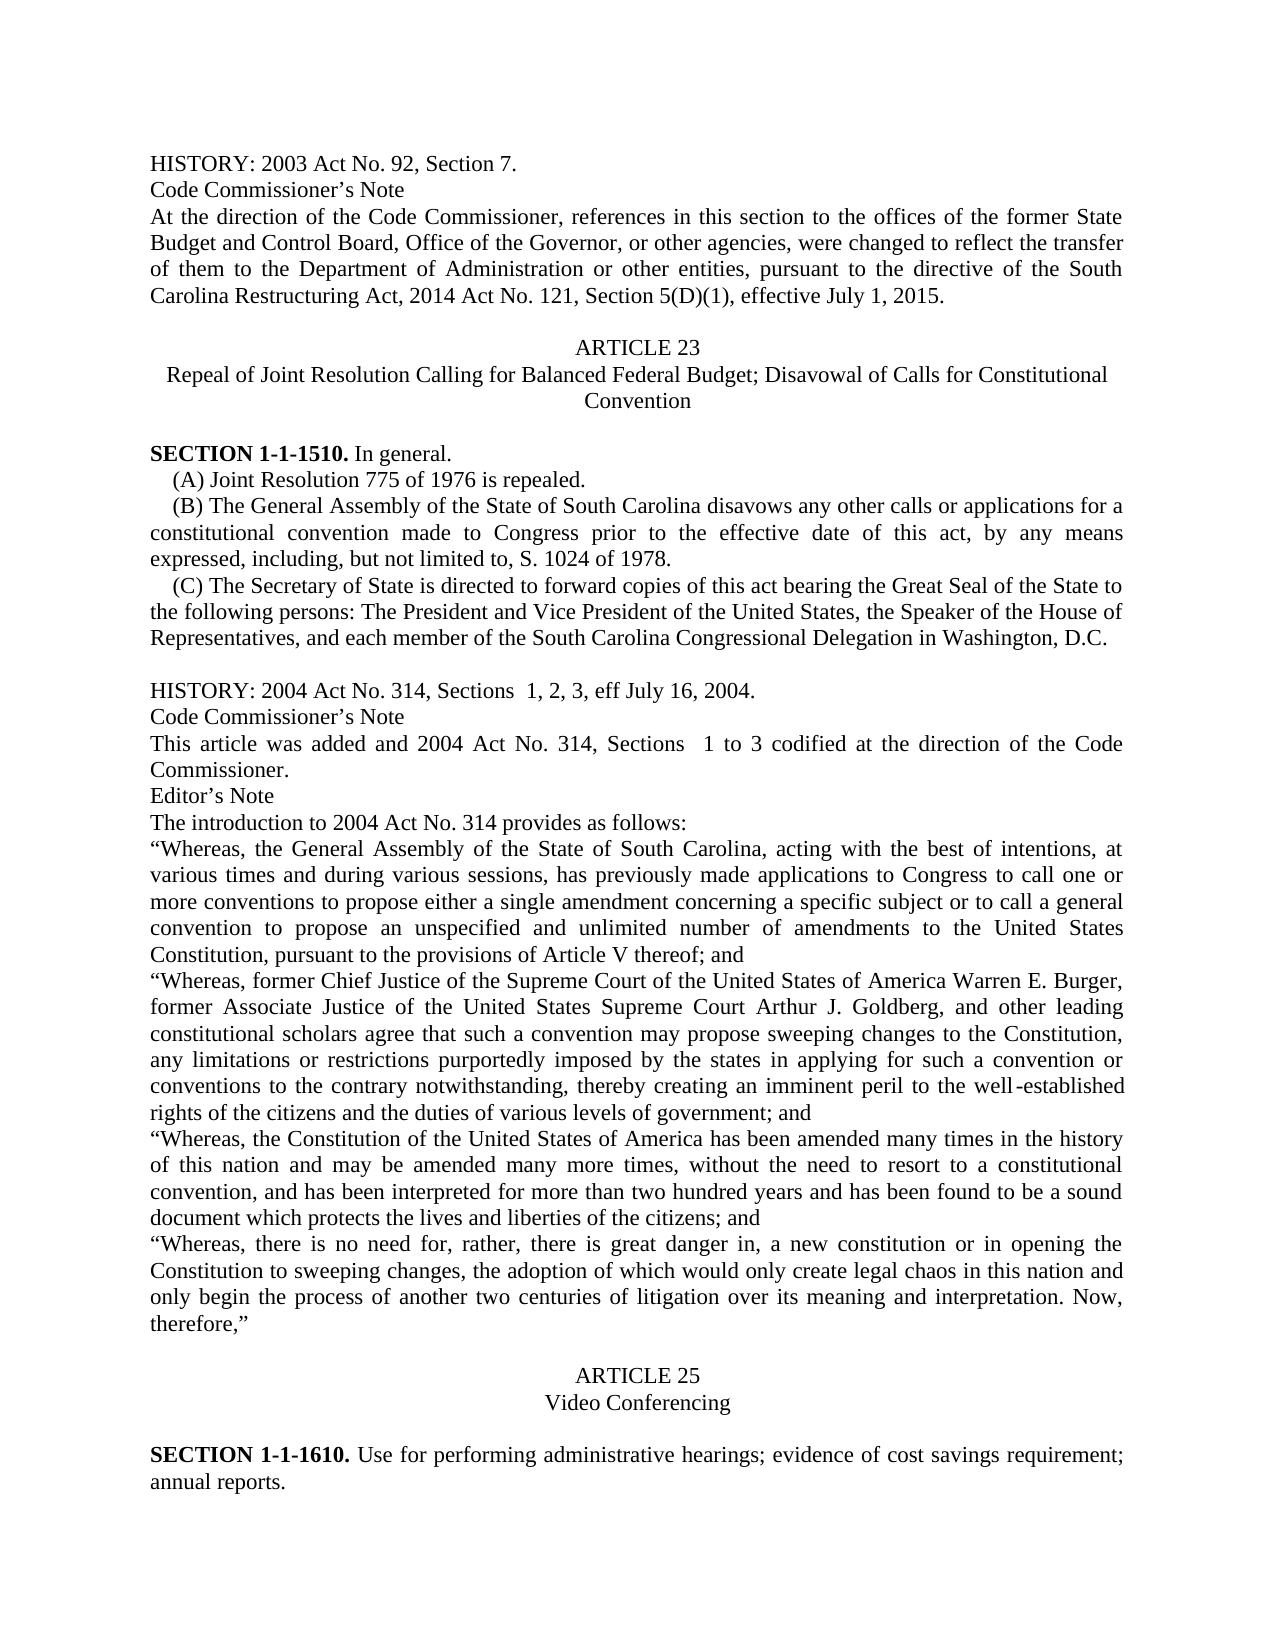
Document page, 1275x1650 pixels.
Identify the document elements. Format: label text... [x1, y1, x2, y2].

text ARTICLE 23 [150, 334, 1125, 361]
text This article was added and 2004 Act No. 314, Sections 1 to 3 codified at the direction of the Code Commissioner. [150, 730, 1125, 782]
text SECTION 1-1-1510. In general. [150, 440, 1125, 466]
text “Whereas, former Chief Justice of the Supreme Court of the United States of America Warren E. Burger, former Associate Justice of the United States Supreme Court Arthur J. Goldberg, and other leading constitutional scholars agree that such a convention may propose sweeping changes to the Constitution, any limitations or restrictions purportedly imposed by the states in applying for such a convention or conventions to the contrary notwithstanding, thereby creating an imminent peril to the well-established rights of the citizens and the duties of various levels of government; and [150, 967, 1125, 1125]
text Repeal of Joint Resolution Calling for Balanced Federal Budget; Disavowal of Calls for Constitutional Convention [150, 361, 1125, 413]
text “Whereas, the Constitution of the United States of America has been amended many times in the history of this nation and may be amended many more times, without the need to resort to a constitutional convention, and has been interpreted for more than two hundred years and has been found to be a sound document which protects the lives and liberties of the citizens; and [150, 1125, 1125, 1231]
text (A) Joint Resolution 775 of 1976 is repealed. [150, 466, 1125, 493]
text HISTORY: 2003 Act No. 92, Section 7. [150, 150, 1125, 176]
text ARTICLE 25 [150, 1362, 1125, 1389]
text HISTORY: 2004 Act No. 314, Sections 1, 2, 3, eff July 16, 2004. [150, 677, 1125, 703]
text (C) The Secretary of State is directed to forward copies of this act bearing the Great Seal of the State to the following persons: The President and Vice President of the United States, the Speaker of the House of Representatives, and each member of the South Carolina Congressional Delegation in Washington, D.C. [150, 572, 1125, 651]
text Code Commissioner’s Note [150, 703, 1125, 730]
text (B) The General Assembly of the State of South Carolina disavows any other calls or applications for a constitutional convention made to Congress prior to the effective date of this act, by any means expressed, including, but not limited to, S. 1024 of 1978. [150, 493, 1125, 572]
text Code Commissioner’s Note [150, 176, 1125, 203]
text “Whereas, the General Assembly of the State of South Carolina, acting with the best of intentions, at various times and during various sessions, has previously made applications to Congress to call one or more conventions to propose either a single amendment concerning a specific subject or to call a general convention to propose an unspecified and unlimited number of amendments to the United States Constitution, pursuant to the provisions of Article V thereof; and [150, 835, 1125, 967]
text SECTION 1-1-1610. Use for performing administrative hearings; evidence of cost savings requirement; annual reports. [150, 1441, 1125, 1494]
text Video Conferencing [150, 1389, 1125, 1415]
text “Whereas, there is no need for, rather, there is great danger in, a new constitution or in opening the Constitution to sweeping changes, the adoption of which would only create legal chaos in this nation and only begin the process of another two centuries of litigation over its meaning and interpretation. Now, therefore,” [150, 1231, 1125, 1336]
text Editor’s Note [150, 782, 1125, 809]
text The introduction to 2004 Act No. 314 provides as follows: [150, 809, 1125, 835]
text At the direction of the Code Commissioner, references in this section to the offices of the former State Budget and Control Board, Office of the Governor, or other agencies, were changed to reflect the transfer of them to the Department of Administration or other entities, pursuant to the directive of the South Carolina Restructuring Act, 2014 Act No. 121, Section 5(D)(1), effective July 1, 2015. [150, 203, 1125, 308]
